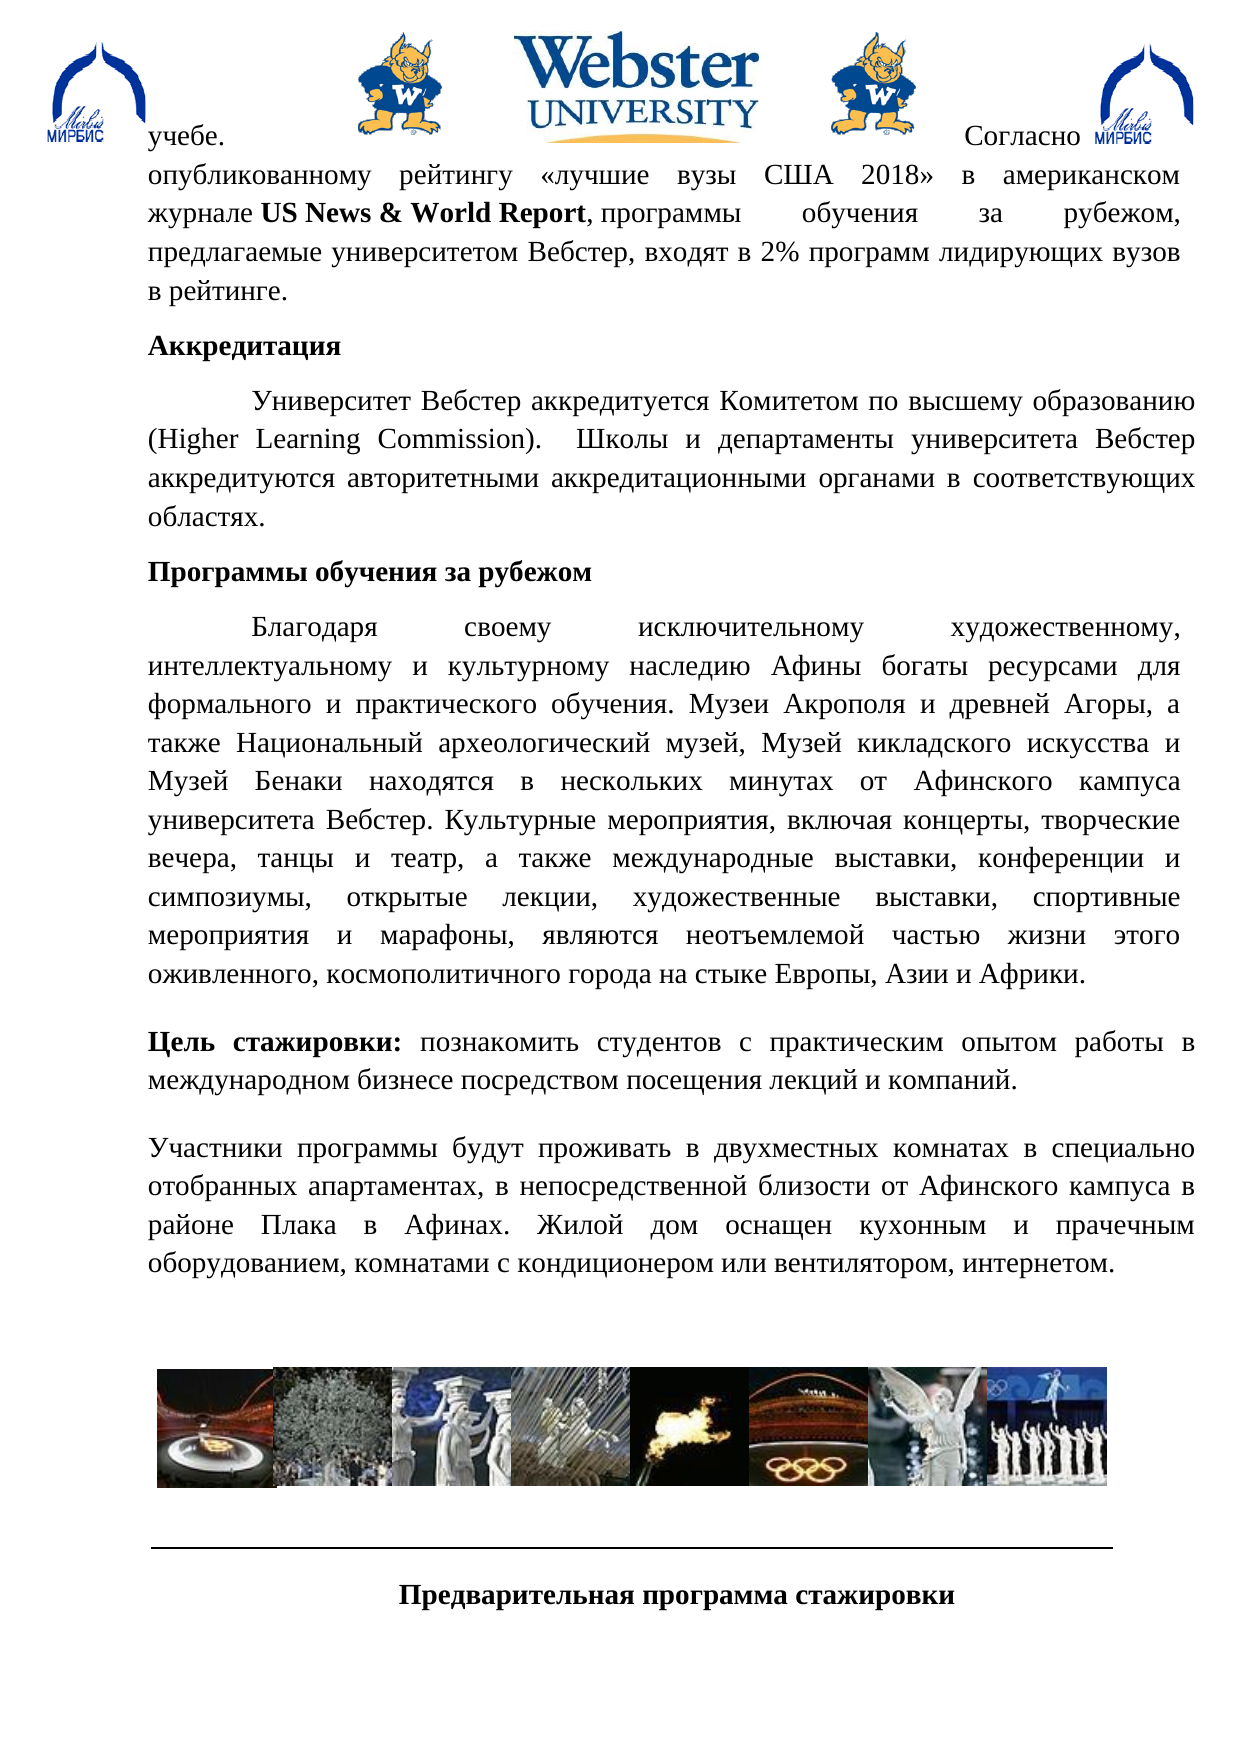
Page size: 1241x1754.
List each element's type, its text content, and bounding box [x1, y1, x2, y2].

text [148, 118, 1181, 306]
text Предварительная программа стажировки [399, 1577, 1181, 1611]
text Цель стажировки: познакомить студентов с практическим опытом работы в международном бизнесе посредством посещения лекций и компаний. [148, 1024, 1196, 1096]
picture [327, 24, 472, 118]
picture [157, 1367, 1107, 1488]
picture [1095, 43, 1194, 144]
picture [47, 42, 146, 142]
picture [800, 24, 946, 118]
picture [514, 31, 759, 118]
text Программы обучения за рубежом [148, 554, 1196, 587]
text Благодаря своему исключительному художественному, интеллектуальному и культурному наследию Афины богаты ресурсами для формального и практического обучения. Музеи Акрополя и древней Агоры, а также Национальный археологический музей, Музей кикладского искусства и Музей Бенаки находятся в нескольких минутах от Афинского кампуса университета Вебстер. Культурные мероприятия, включая концерты, творческие вечера, танцы и театр, а также международные выставки, конференции и симпозиумы, открытые лекции, художественные выставки, спортивные мероприятия и марафоны, являются неотъемлемой частью жизни этого оживленного, космополитичного города на стыке Европы, Азии и Африки. [148, 609, 1181, 989]
text Участники программы будут проживать в двухместных комнатах в специально отобранных апартаментах, в непосредственной близости от Афинского кампуса в районе Плака в Афинах. Жилой дом оснащен кухонным и прачечным оборудованием, комнатами с кондиционером или вентилятором, интернетом. [148, 1130, 1196, 1279]
text Aккредитация [148, 328, 1196, 361]
text Университет Вебстер аккредитуется Комитетом по высшему образованию (Higher Learning Commission). Школы и департаменты университета Вебстер аккредитуются авторитетными аккредитационными органами в соответствующих областях. [148, 383, 1196, 532]
